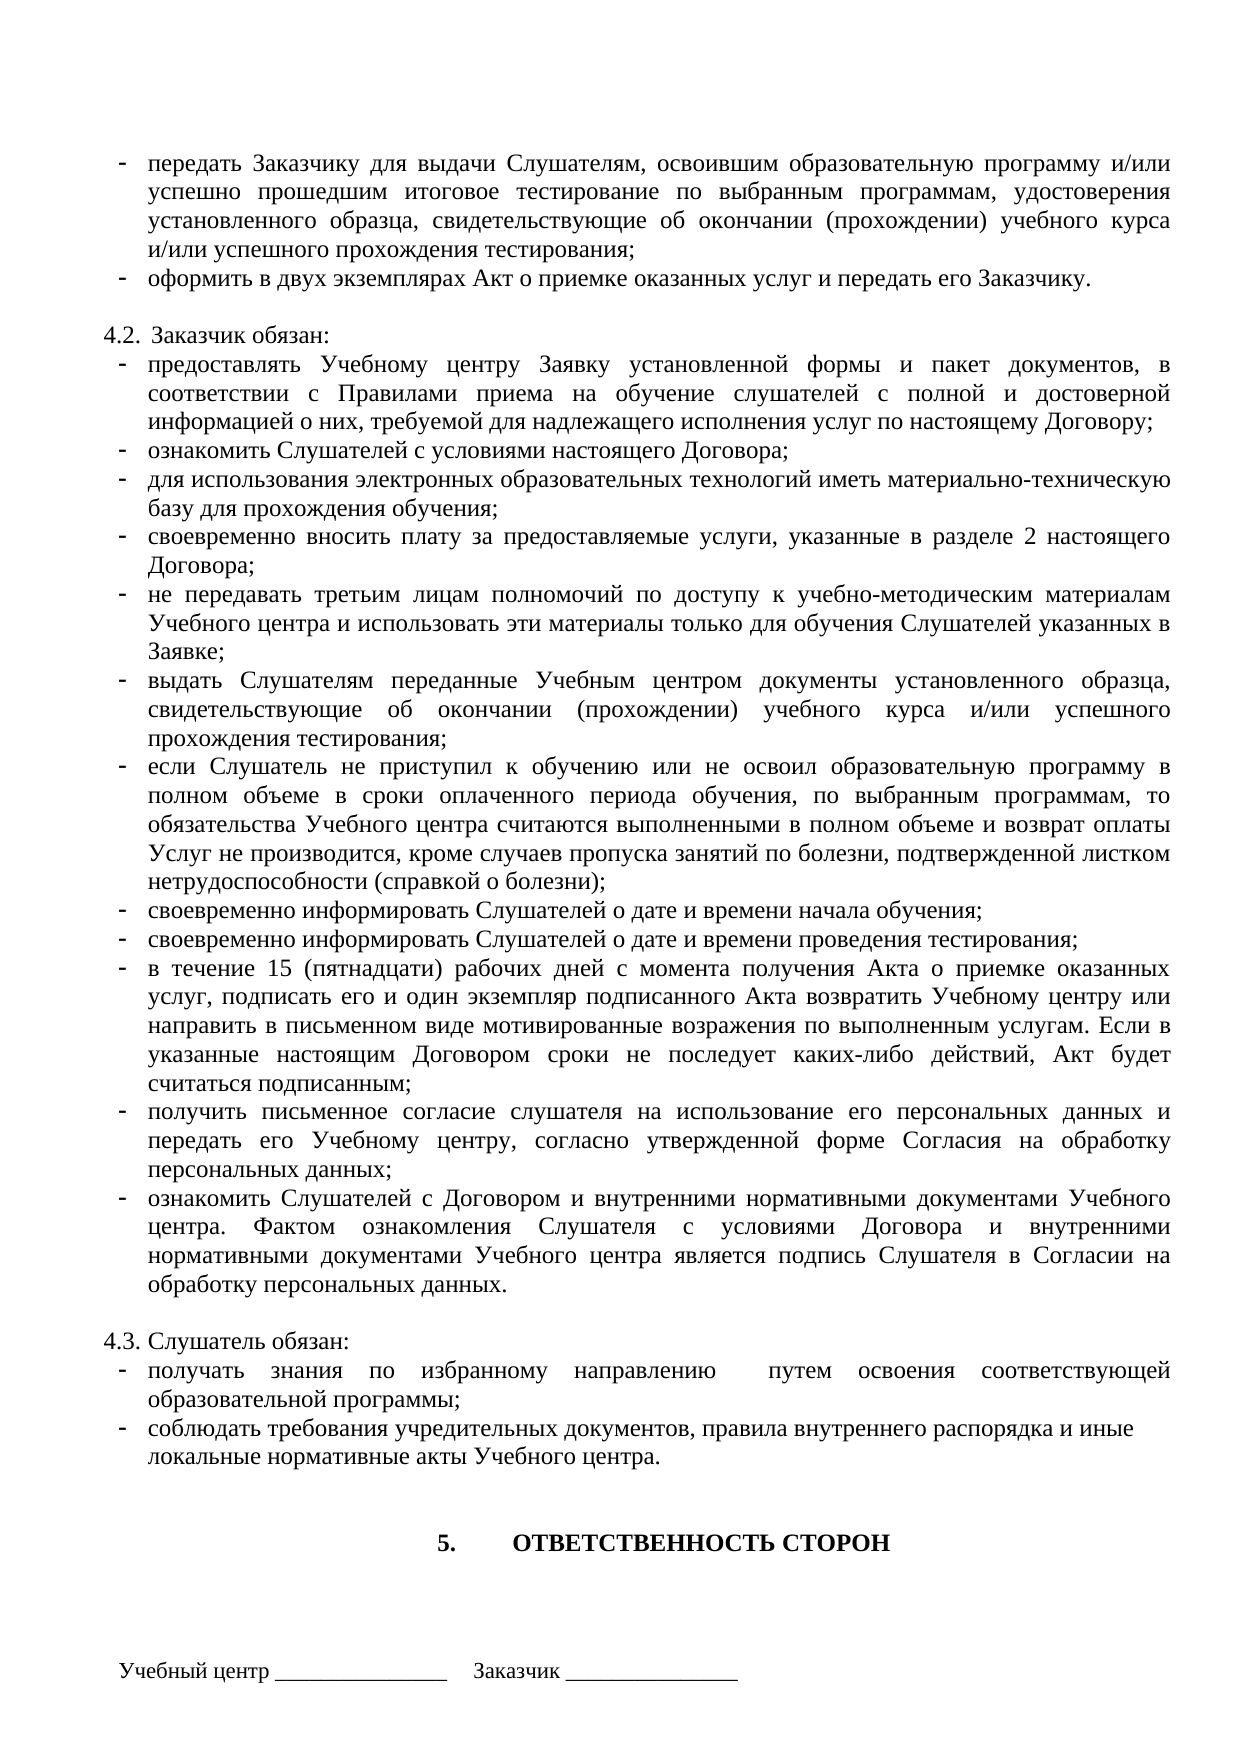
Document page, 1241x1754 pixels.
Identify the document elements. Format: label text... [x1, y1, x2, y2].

list своевременно вносить плату за предоставляемые услуги, указанные в разделе 2 настоящего Договора; [118, 521, 1172, 579]
list своевременно информировать Слушателей о дате и времени проведения тестирования; [118, 924, 1172, 953]
list ознакомить Слушателей с Договором и внутренними нормативными документами Учебного центра. Фактом ознакомления Слушателя с условиями Договора и внутренними нормативными документами Учебного центра является подпись Слушателя в Согласии на обработку персональных данных. [118, 1183, 1172, 1298]
list предоставлять Учебному центру Заявку установленной формы и пакет документов, в соответствии с Правилами приема на обучение слушателей с полной и достоверной информацией о них, требуемой для надлежащего исполнения услуг по настоящему Договору; [118, 349, 1172, 435]
list получать знания по избранному направлению путем освоения соответствующей образовательной программы; [118, 1355, 1172, 1413]
list если Слушатель не приступил к обучению или не освоил образовательную программу в полном объеме в сроки оплаченного периода обучения, по выбранным программам, то обязательства Учебного центра считаются выполненными в полном объеме и возврат оплаты Услуг не производится, кроме случаев пропуска занятий по болезни, подтвержденной листком нетрудоспособности (справкой о болезни); [118, 751, 1172, 895]
list не передавать третьим лицам полномочий по доступу к учебно-методическим материалам Учебного центра и использовать эти материалы только для обучения Слушателей указанных в Заявке; [118, 579, 1172, 665]
list для использования электронных образовательных технологий иметь материально-техническую базу для прохождения обучения; [118, 464, 1172, 521]
list ОТВЕТСТВЕННОСТЬ СТОРОН [156, 1528, 1172, 1556]
list Слушатель обязан: [103, 1326, 1172, 1355]
list своевременно информировать Слушателей о дате и времени начала обучения; [118, 895, 1172, 924]
list получить письменное согласие слушателя на использование его персональных данных и передать его Учебному центру, согласно утвержденной форме Согласия на обработку персональных данных; [118, 1096, 1172, 1183]
list ознакомить Слушателей с условиями настоящего Договора; [118, 435, 1172, 464]
list оформить в двух экземплярах Акт о приемке оказанных услуг и передать его Заказчику. [118, 263, 1172, 291]
list соблюдать требования учредительных документов, правила внутреннего распорядка и иные локальные нормативные акты Учебного центра. [118, 1413, 1172, 1470]
list выдать Слушателям переданные Учебным центром документы установленного образца, свидетельствующие об окончании (прохождении) учебного курса и/или успешного прохождения тестирования; [118, 665, 1172, 751]
list Заказчик обязан: [103, 320, 1172, 349]
list в течение 15 (пятнадцати) рабочих дней с момента получения Акта о приемке оказанных услуг, подписать его и один экземпляр подписанного Акта возвратить Учебному центру или направить в письменном виде мотивированные возражения по выполненным услугам. Если в указанные настоящим Договором сроки не последует каких-либо действий, Акт будет считаться подписанным; [118, 953, 1172, 1096]
list передать Заказчику для выдачи Слушателям, освоившим образовательную программу и/или успешно прошедшим итоговое тестирование по выбранным программам, удостоверения установленного образца, свидетельствующие об окончании (прохождении) учебного курса и/или успешного прохождения тестирования; [118, 148, 1172, 263]
